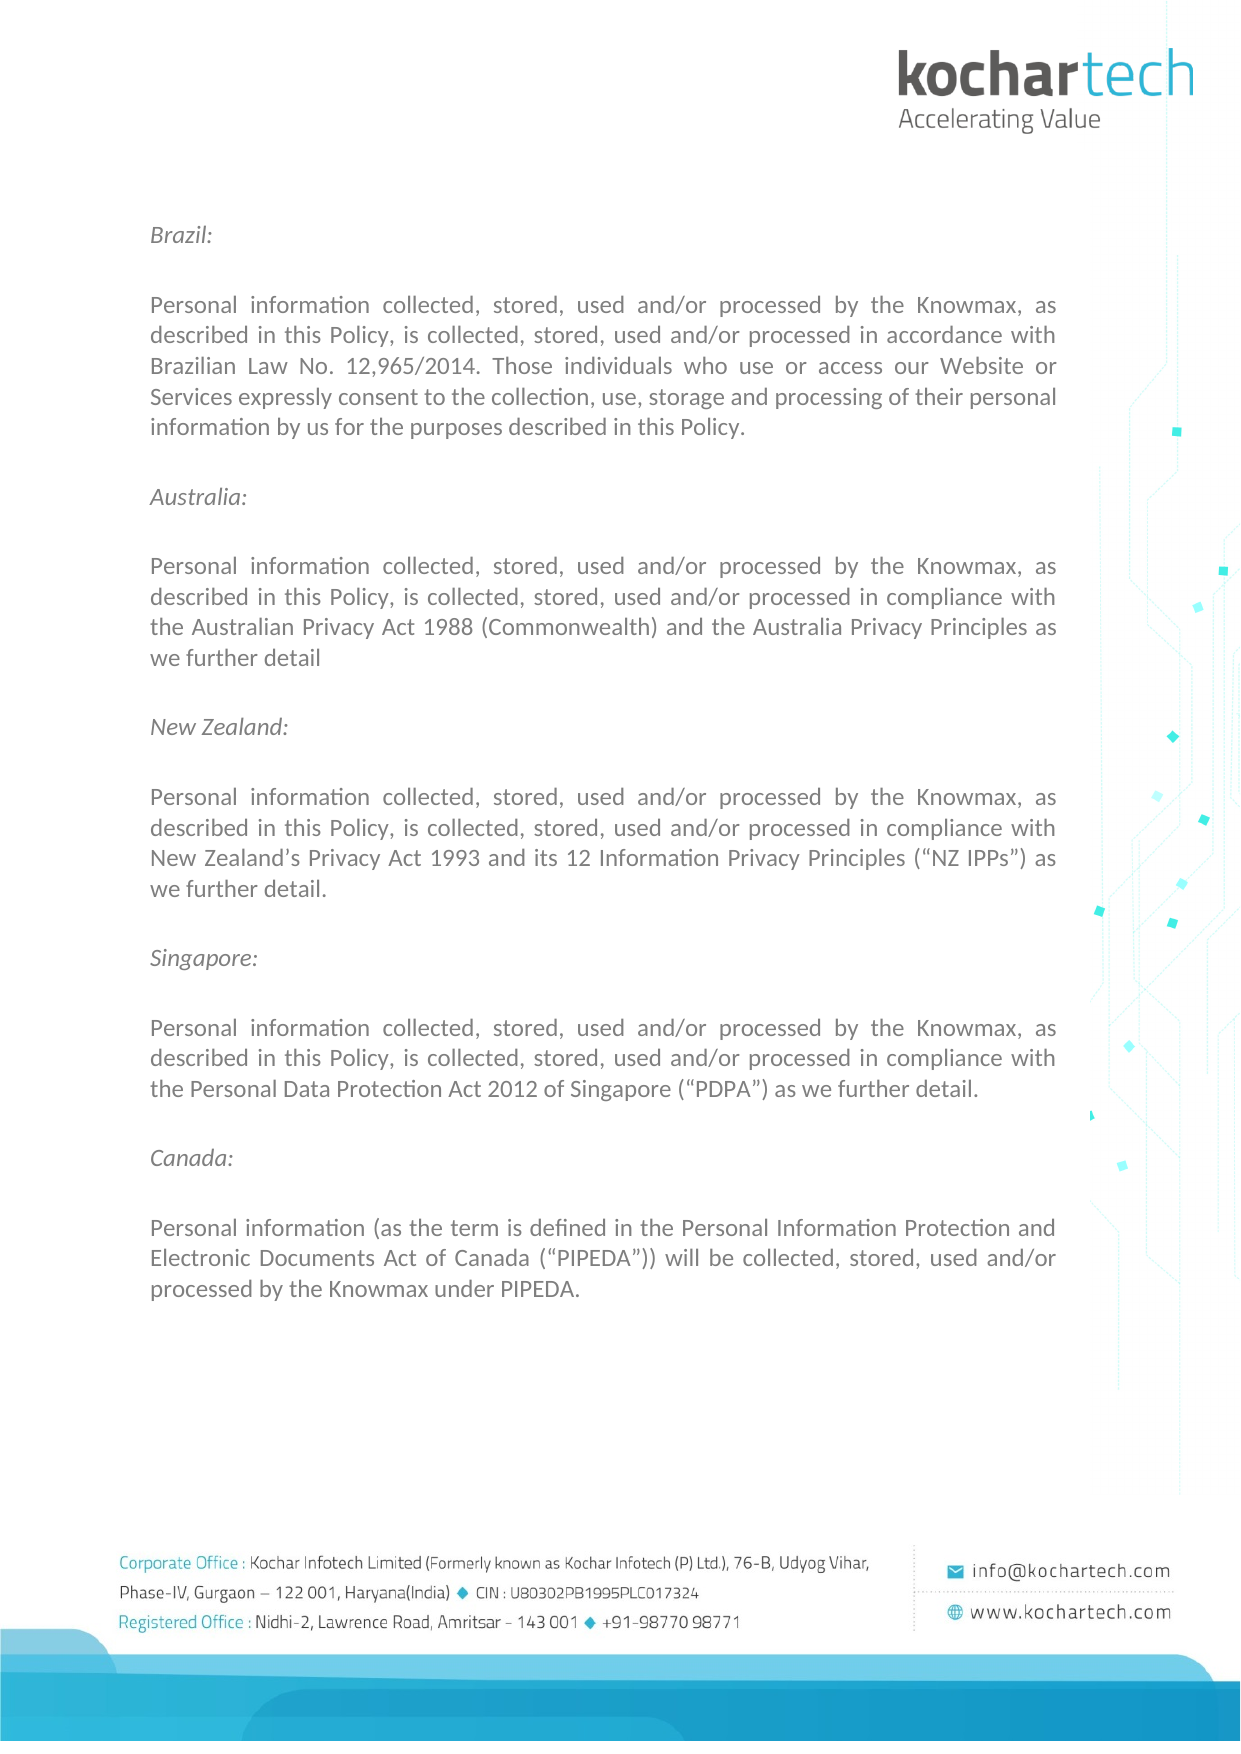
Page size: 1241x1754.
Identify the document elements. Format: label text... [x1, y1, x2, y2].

text Singapore: [150, 942, 1090, 973]
text Personal information collected, stored, used and/or processed by the Knowmax, as described in this Policy, is collected, stored, used and/or processed in compliance with New Zealand’s Privacy Act 1993 and its 12 Information Privacy Principles (“NZ IPPs”) as we further detail. [150, 781, 1090, 903]
text Personal information collected, stored, used and/or processed by the Knowmax, as described in this Policy, is collected, stored, used and/or processed in compliance with the Australian Privacy Act 1988 (Commonwealth) and the Australia Privacy Principles as we further detail [150, 550, 1090, 672]
text Australia: [150, 481, 1090, 511]
text Personal information (as the term is defined in the Personal Information Protection and Electronic Documents Act of Canada (“PIPEDA”)) will be collected, stored, used and/or processed by the Knowmax under PIPEDA. [150, 1212, 1090, 1304]
text Personal information collected, stored, used and/or processed by the Knowmax, as described in this Policy, is collected, stored, used and/or processed in accordance with Brazilian Law No. 12,965/2014. Those individuals who use or access our Website or Services expressly consent to the collection, use, storage and processing of their personal information by us for the purposes described in this Policy. [150, 289, 1090, 442]
text Canada: [150, 1142, 1090, 1173]
text Brazil: [150, 219, 1090, 250]
picture [0, 1536, 1241, 1741]
picture [898, 0, 1241, 1495]
text New Zealand: [150, 712, 1090, 742]
text Personal information collected, stored, used and/or processed by the Knowmax, as described in this Policy, is collected, stored, used and/or processed in compliance with the Personal Data Protection Act 2012 of Singapore (“PDPA”) as we further detail. [150, 1012, 1090, 1103]
